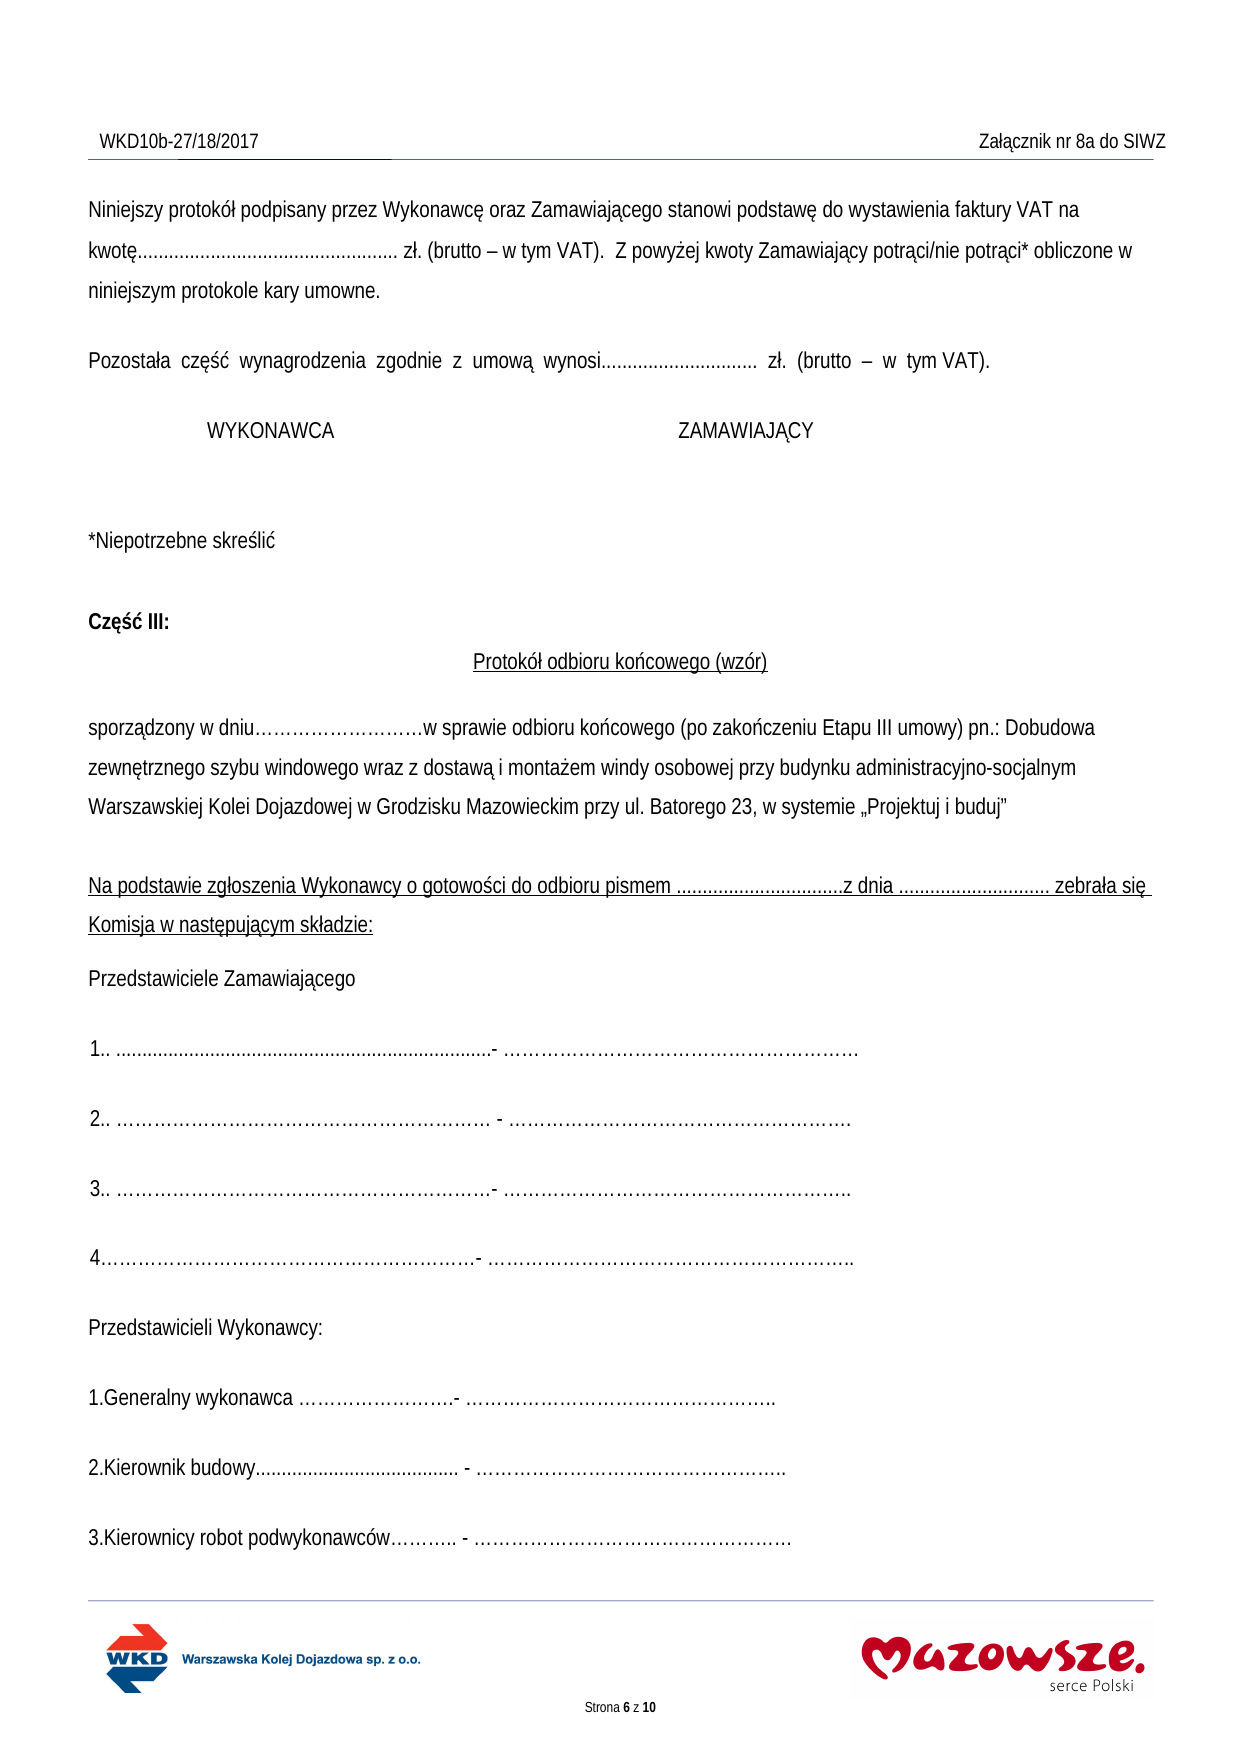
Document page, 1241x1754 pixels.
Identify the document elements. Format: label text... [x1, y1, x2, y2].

picture [850, 1617, 1156, 1699]
text 2.Kierownik budowy....................................... - ………………………………………….. [88, 1439, 1152, 1480]
text *Niepotrzebne skreślić [88, 513, 1152, 554]
text Niniejszy protokół podpisany przez Wykonawcę oraz Zamawiającego stanowi podstawę do wystawienia faktury VAT na kwotę.................................................. zł. (brutto – w tym VAT). Z powyżej kwoty Zamawiający potrąci/nie potrąci* obliczone w niniejszym protokole kary umowne. [88, 182, 1152, 304]
text Część III: [88, 593, 1152, 634]
text WYKONAWCA ZAMAWIAJĄCY [88, 403, 1152, 443]
text Protokół odbioru końcowego (wzór) [88, 634, 1152, 674]
text 1.Generalny wykonawca …………………….- ………………………………………….. [88, 1370, 1152, 1410]
text 4……………………………………………………- ………………………………………………….. [89, 1230, 1152, 1271]
text Na podstawie zgłoszenia Wykonawcy o gotowości do odbioru pismem ................................z dnia ............................. zebrała się Komisja w następującym składzie: [88, 896, 1152, 938]
text Przedstawicieli Wykonawcy: [88, 1300, 1152, 1341]
text Na podstawie zgłoszenia Wykonawcy o gotowości do odbioru pismem ................................z dnia ............................. zebrała się Komisja w następującym składzie: [88, 872, 1152, 895]
text 3.. ……………………………………………………- ……………………………………………….. [89, 1160, 1152, 1201]
text 2.. …………………………………………………… - ………………………………………………. [89, 1091, 1152, 1131]
text 1.. ........................................................................- ………………………………………………… [89, 1021, 1152, 1061]
text 3.Kierownicy robot podwykonawców……….. - …………………………………………… [88, 1509, 1152, 1550]
text Pozostała część wynagrodzenia zgodnie z umową wynosi.............................. zł. (brutto – w tym VAT). [88, 333, 1152, 374]
picture [99, 1617, 424, 1699]
text sporządzony w dniu………………………w sprawie odbioru końcowego (po zakończeniu Etapu III umowy) pn.: Dobudowa zewnętrznego szybu windowego wraz z dostawą i montażem windy osobowej przy budynku administracyjno-socjalnym Warszawskiej Kolei Dojazdowej w Grodzisku Mazowieckim przy ul. Batorego 23, w systemie „Projektuj i buduj” [88, 714, 1152, 819]
text Przedstawiciele Zamawiającego [88, 951, 1152, 992]
